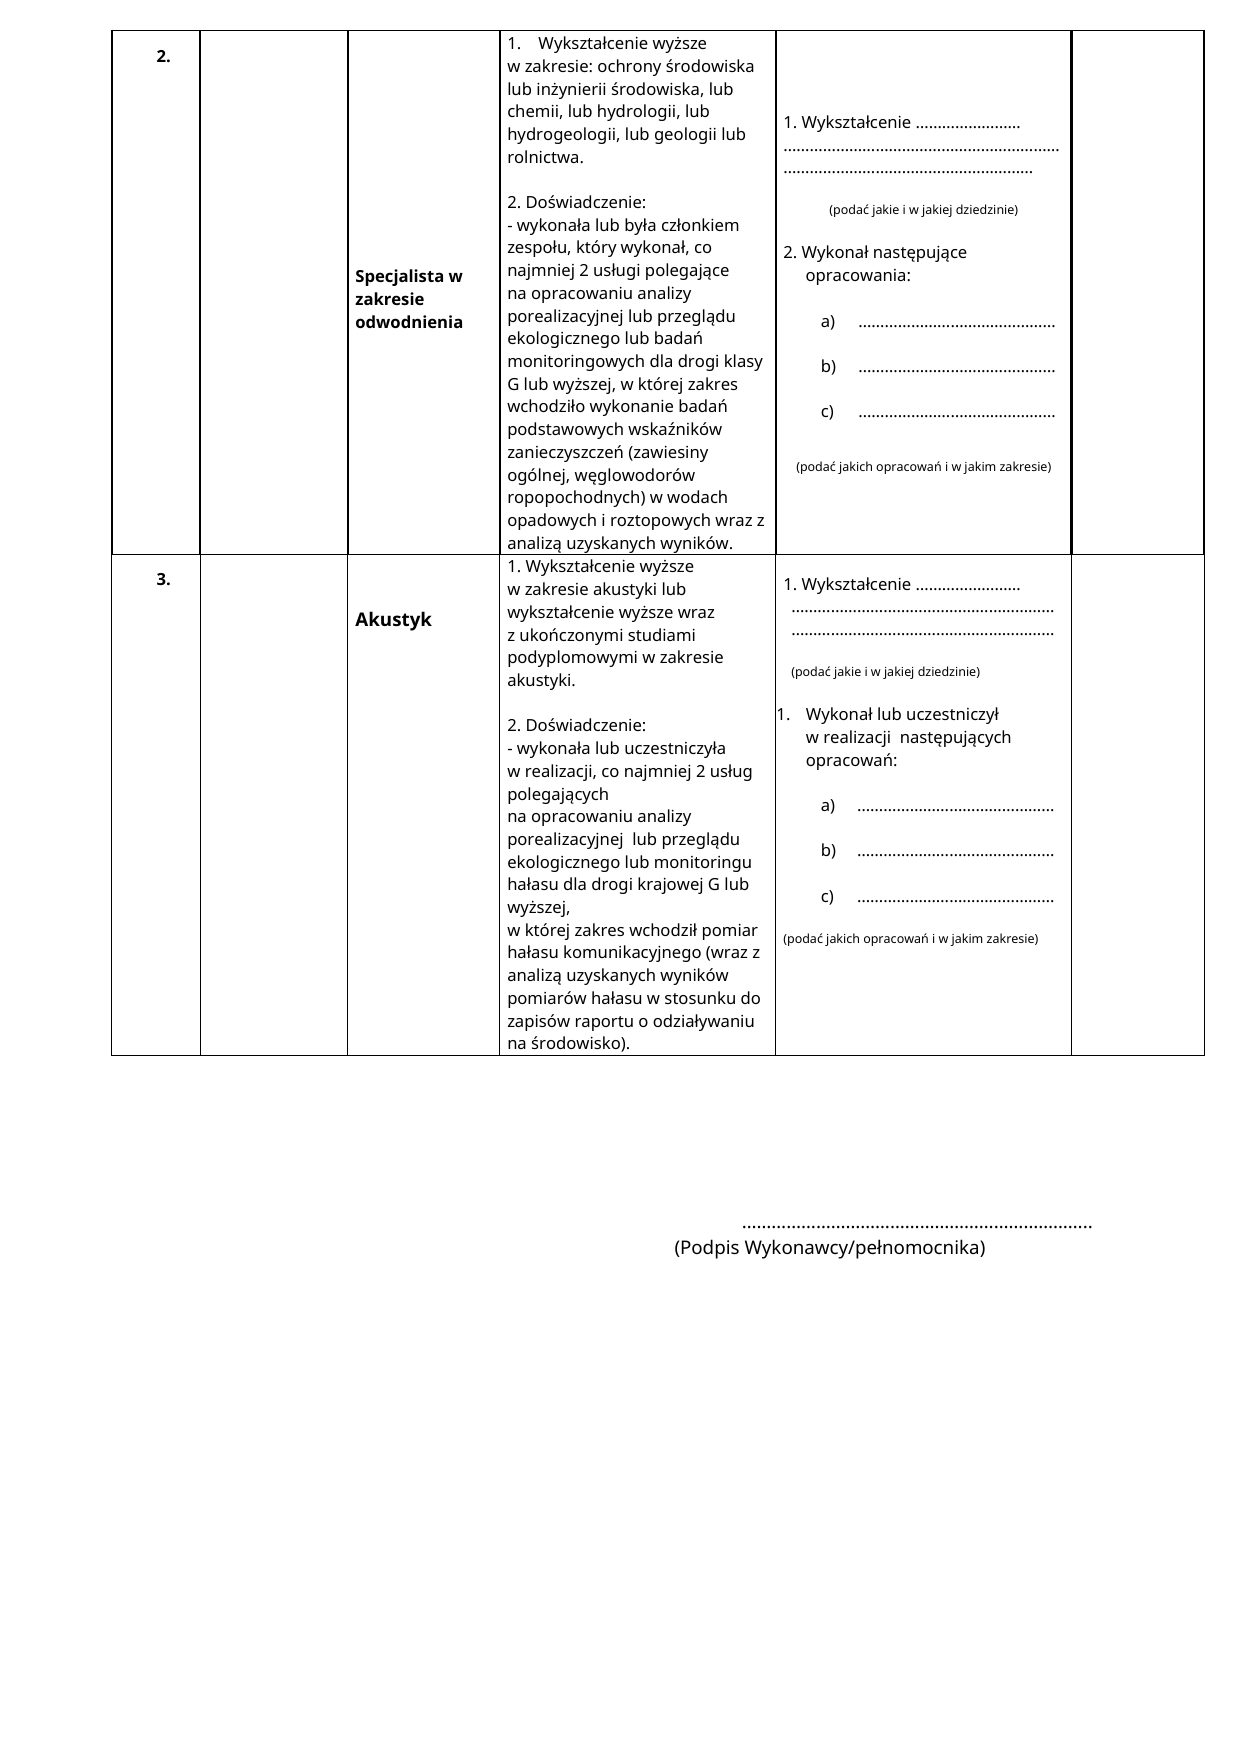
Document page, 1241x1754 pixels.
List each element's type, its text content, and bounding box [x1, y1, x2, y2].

text (Podpis Wykonawcy/pełnomocnika) [148, 1234, 1093, 1260]
table_cell [1073, 31, 1203, 554]
table_cell 1. Wykształcenie …………………… ………………………………………………………………………………………………………… (podać jakie i w jakiej dziedzinie) Wykonał lub uczestniczył w realizacji następujących opracowań: a) ……………………………………… b) ……………………………………… c) ……………………………………… (podać jakich opracowań i w jakim zakresie) [776, 555, 1071, 1054]
table_cell 1. Wykształcenie …………………… ………………………………………………………………………………………………………… (podać jakie i w jakiej dziedzinie) 2. Wykonał następujące opracowania: ……………………………………… ……………………………………… ……………………………………… (podać jakich opracowań i w jakim zakresie) [777, 31, 1070, 554]
table_cell Specjalista w zakresie odwodnienia [349, 31, 499, 554]
table_cell [112, 555, 200, 1054]
text …………………………………………………………….. [148, 1209, 1093, 1234]
table_cell 1. Wykształcenie wyższe w zakresie: ochrony środowiska lub inżynierii środowiska, lub chemii, lub hydrologii, lub hydrogeologii, lub geologii lub rolnictwa. 2. Doświadczenie: - wykonała lub była członkiem zespołu, który wykonał, co najmniej 2 usługi polegające na opracowaniu analizy porealizacyjnej lub przeglądu ekologicznego lub badań monitoringowych dla drogi klasy G lub wyższej, w której zakres wchodziło wykonanie badań podstawowych wskaźników zanieczyszczeń (zawiesiny ogólnej, węglowodorów ropopochodnych) w wodach opadowych i roztopowych wraz z analizą uzyskanych wyników. [501, 31, 775, 554]
table_cell [201, 555, 347, 1054]
table_cell Akustyk [348, 555, 499, 1054]
table_cell 1. Wykształcenie wyższe w zakresie akustyki lub wykształcenie wyższe wraz z ukończonymi studiami podyplomowymi w zakresie akustyki. 2. Doświadczenie: - wykonała lub uczestniczyła w realizacji, co najmniej 2 usług polegających na opracowaniu analizy porealizacyjnej lub przeglądu ekologicznego lub monitoringu hałasu dla drogi krajowej G lub wyższej, w której zakres wchodził pomiar hałasu komunikacyjnego (wraz z analizą uzyskanych wyników pomiarów hałasu w stosunku do zapisów raportu o odziaływaniu na środowisko). [500, 555, 775, 1054]
table_cell [113, 31, 199, 554]
table_cell [201, 31, 347, 554]
table_cell [1072, 555, 1204, 1054]
